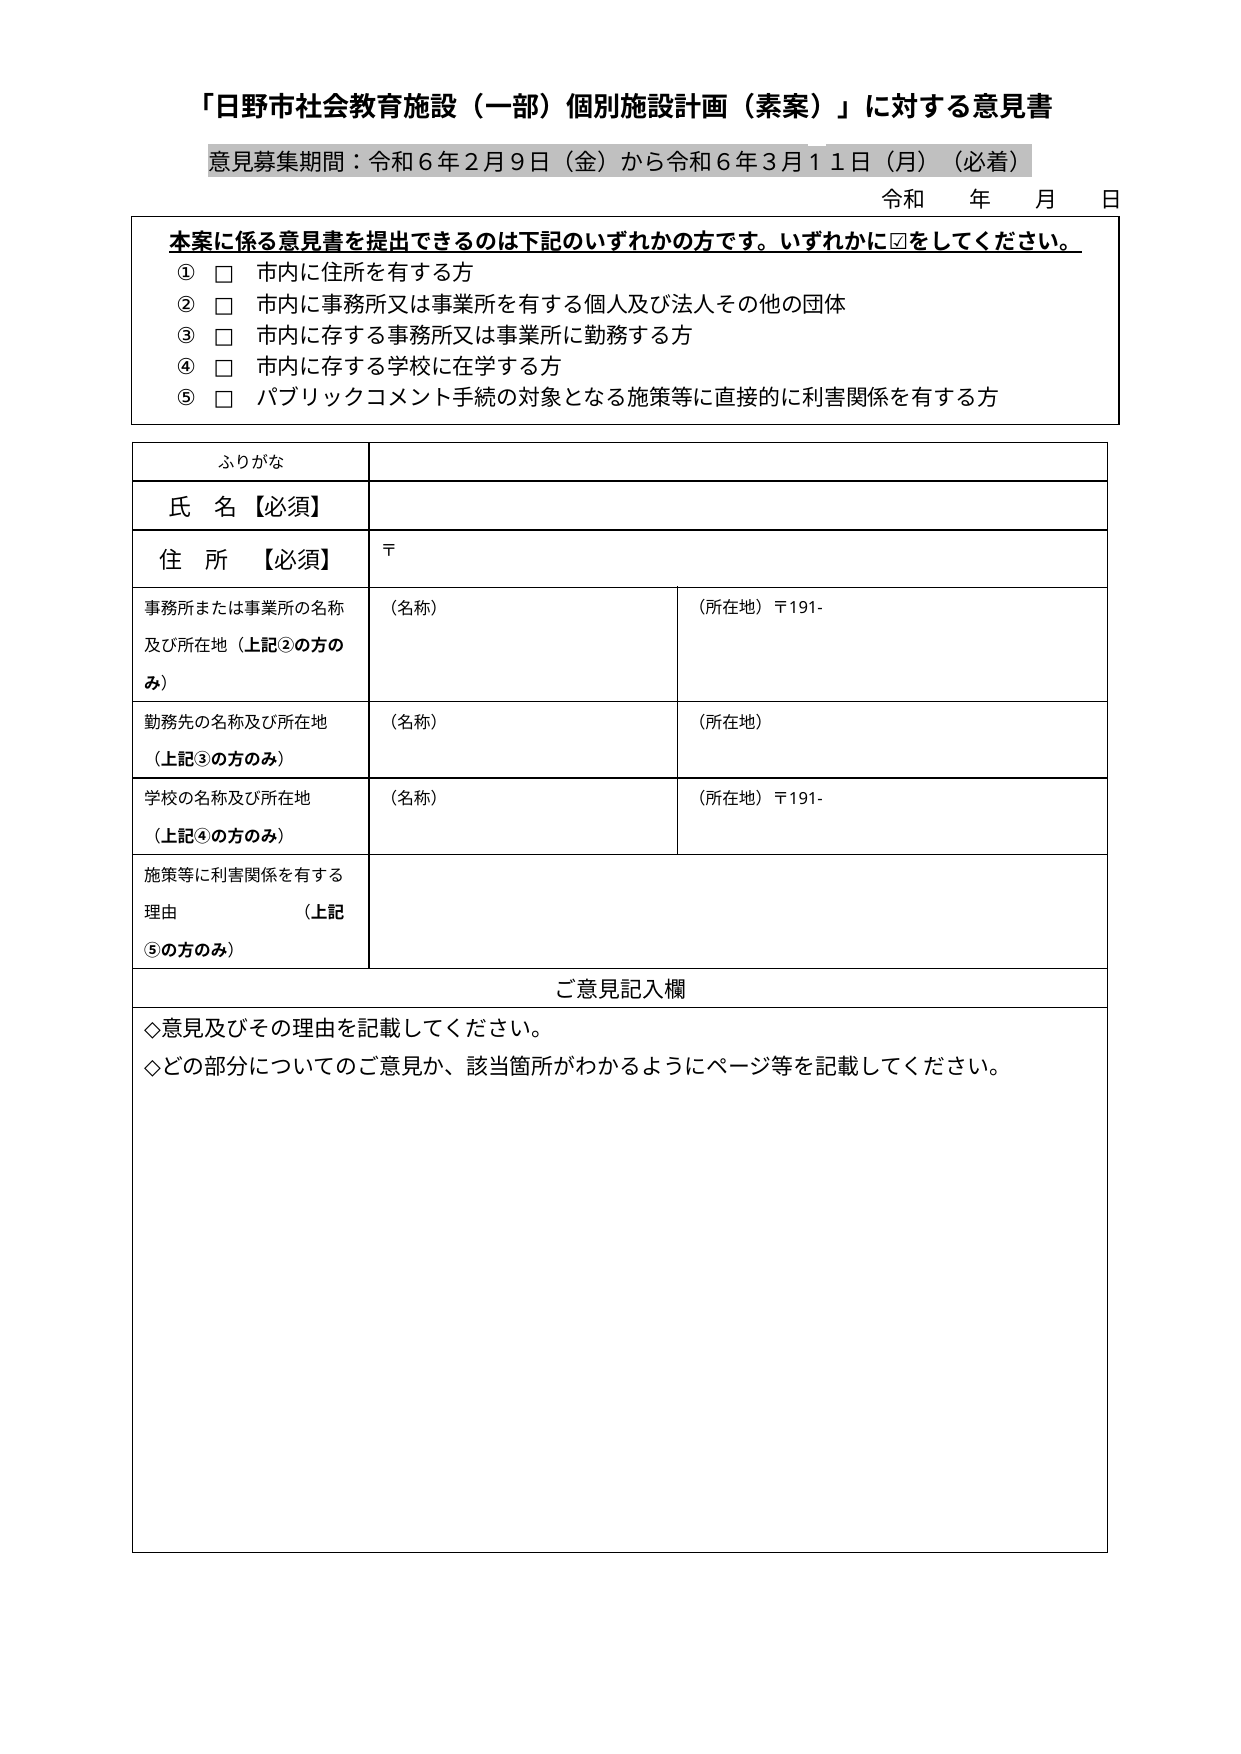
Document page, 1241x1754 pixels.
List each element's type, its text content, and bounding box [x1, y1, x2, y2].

text 令和 年 月 日 [118, 179, 1122, 217]
text 意見募集期間：令和６年２月９日（金）から令和６年３月1１日（月）（必着） [118, 142, 1122, 179]
table_cell 勤務先の名称及び所在地 （上記③の方のみ） [133, 702, 368, 777]
table_cell 〒 [370, 531, 1107, 586]
table_cell （名称） [370, 588, 677, 701]
table_cell （所在地）〒191- [678, 588, 1107, 701]
table_cell （所在地） [678, 702, 1107, 777]
table_cell ご意見記入欄 [133, 969, 1107, 1007]
table_header ふりがな [133, 443, 368, 480]
table_header [370, 443, 1107, 480]
text 「日野市社会教育施設（一部）個別施設計画（素案）」に対する意見書 [118, 67, 1122, 142]
table_cell ◇意見及びその理由を記載してください。 ◇どの部分についてのご意見か、該当箇所がわかるようにページ等を記載してください。 [133, 1008, 1107, 1552]
table_cell 氏 名 【必須】 [133, 482, 368, 529]
table_cell [370, 482, 1107, 529]
table_cell 住 所 【必須】 [133, 531, 368, 586]
table_cell （名称） [370, 779, 677, 854]
table_cell 施策等に利害関係を有する理由 （上記⑤の方のみ） [133, 855, 368, 968]
table_cell 事務所または事業所の名称及び所在地（上記②の方のみ） [133, 588, 368, 701]
table_cell （所在地）〒191- [678, 779, 1107, 854]
table_cell [370, 855, 1107, 968]
table_cell 学校の名称及び所在地 （上記④の方のみ） [133, 779, 368, 854]
table_cell （名称） [370, 702, 677, 777]
